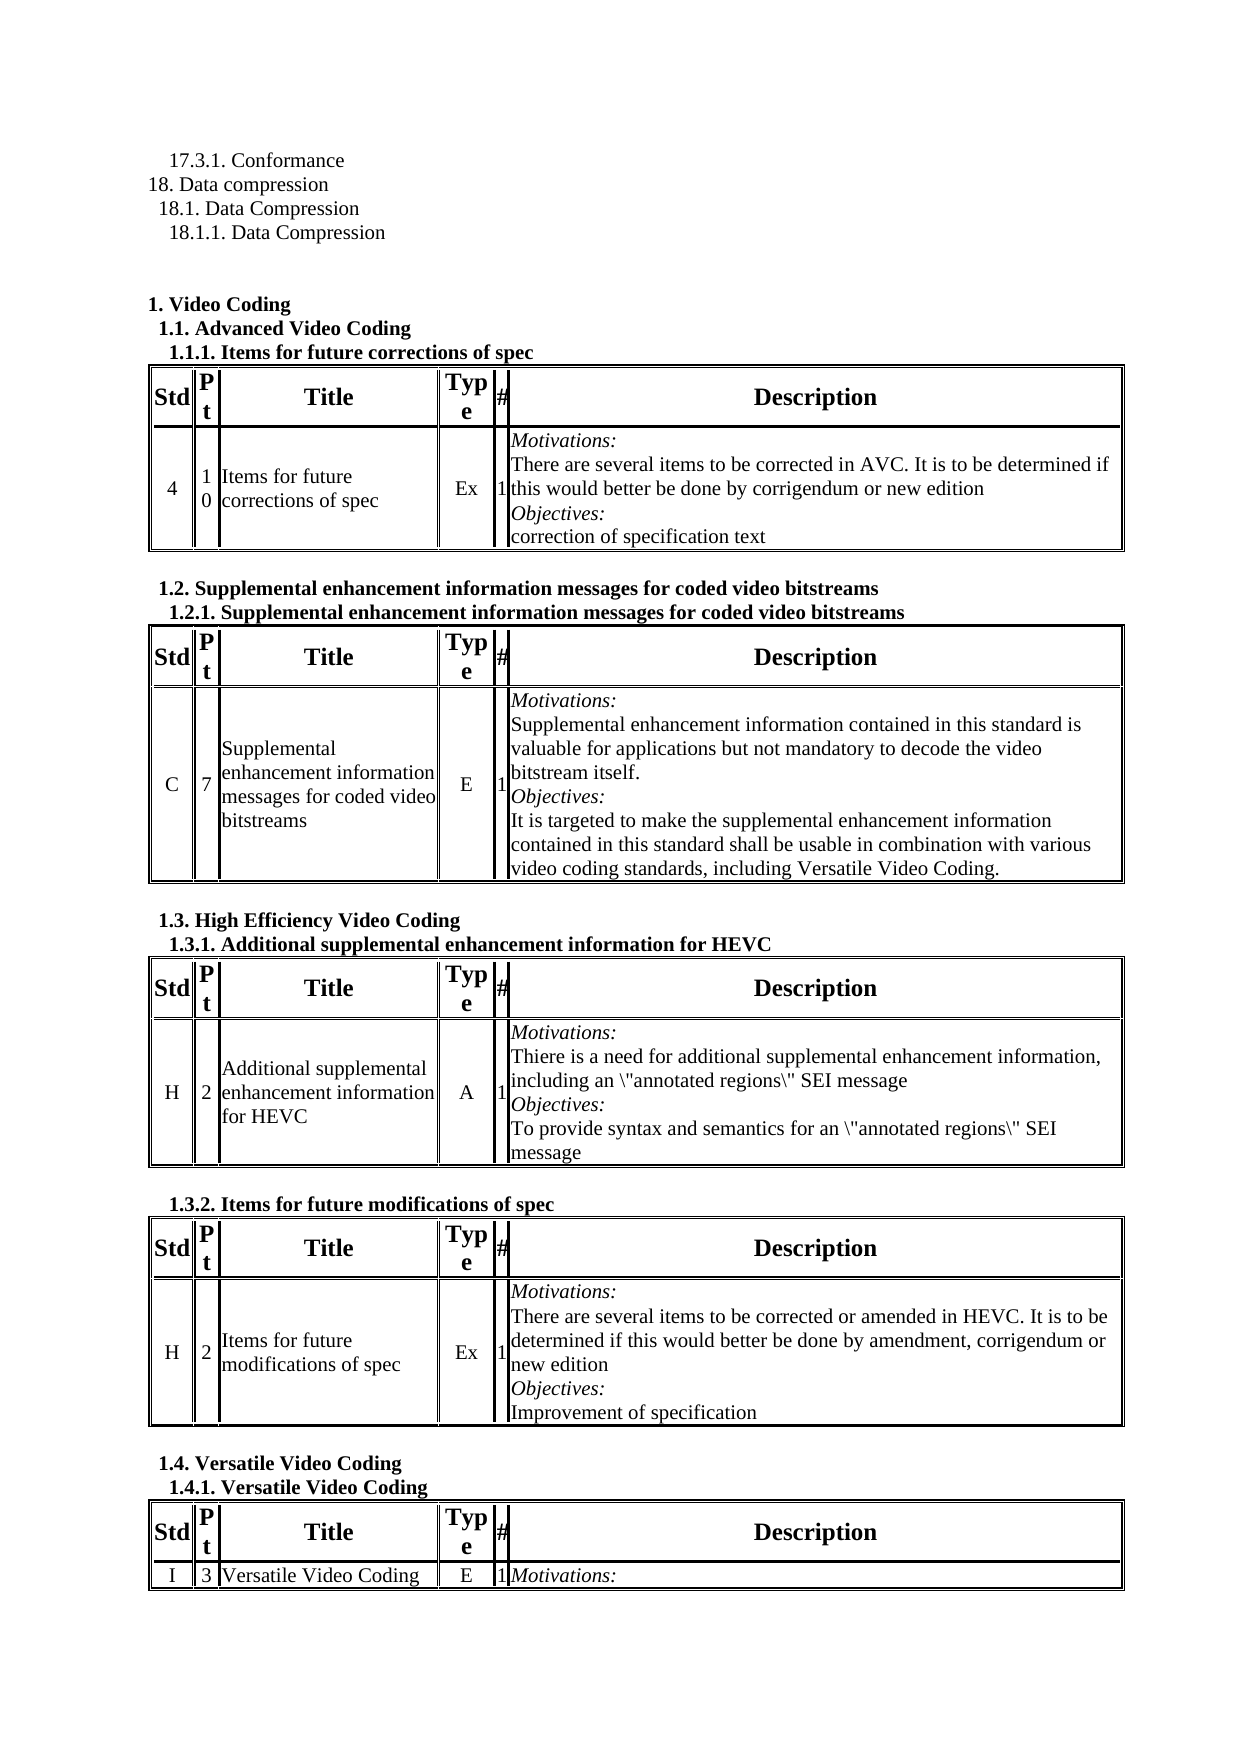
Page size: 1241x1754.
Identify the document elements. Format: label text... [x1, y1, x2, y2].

table_cell A [439, 1020, 494, 1164]
table_header Pt [194, 1501, 219, 1560]
table_header Title [219, 1503, 438, 1560]
table_cell Items for future modifications of spec [219, 1280, 438, 1424]
table_header Type [439, 368, 494, 425]
table_cell 2 [194, 1020, 219, 1164]
table_cell H [152, 1276, 194, 1424]
table_header Std [152, 626, 194, 685]
table_cell 4 [152, 425, 194, 548]
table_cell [508, 1560, 1121, 1587]
table_cell 1 [494, 1280, 508, 1424]
table_cell 2 [194, 1280, 219, 1424]
table_cell 1 [494, 428, 508, 548]
table_cell Motivations: Thiere is a need for additional supplemental enhancement information, including an \"annotated regions\" SEI message Objectives: To provide syntax and semantics for an \"annotated regions\" SEI message [508, 1017, 1123, 1164]
table_header Title [219, 1219, 438, 1276]
table_cell Items for future corrections of spec [219, 428, 438, 548]
table_cell Ex [439, 428, 494, 548]
table_header Std [152, 366, 194, 425]
table_header Description [508, 1503, 1121, 1560]
table_header Std [150, 957, 194, 1017]
table_header # [494, 959, 508, 984]
text 1.2. Supplemental enhancement information messages for coded video bitstreams 1.2.1. Supplemental enhancement information messages for coded video bitstreams [148, 552, 1122, 624]
table_cell 1 [494, 688, 508, 880]
table_header Description [508, 1219, 1121, 1276]
table_header Title [219, 627, 438, 685]
table_header Description [508, 368, 1121, 425]
table_cell H [150, 1017, 194, 1164]
table_cell E [439, 1563, 494, 1587]
table_cell Additional supplemental enhancement information for HEVC [219, 1020, 438, 1164]
table_cell Motivations: There are several items to be corrected or amended in HEVC. It is to be determined if this would better be done by amendment, corrigendum or new edition Objectives: Improvement of specification [508, 1276, 1122, 1424]
table_header # [494, 1503, 508, 1528]
table_header Std [152, 1501, 194, 1560]
table_cell Supplemental enhancement information messages for coded video bitstreams [219, 688, 438, 880]
table_header Description [508, 627, 1121, 685]
text 1.4. Versatile Video Coding 1.4.1. Versatile Video Coding [148, 1427, 1122, 1499]
table_header # [494, 368, 508, 393]
table_cell 10 [194, 428, 219, 548]
table_header Description [508, 959, 1121, 1017]
table_header Type [439, 1503, 494, 1560]
table_header Type [439, 1219, 494, 1276]
table_header Pt [194, 1217, 219, 1276]
text 1.3.2. Items for future modifications of spec [148, 1168, 1122, 1216]
table_header Std [150, 1217, 194, 1276]
table_header Type [439, 627, 494, 685]
table_cell I [152, 1560, 194, 1587]
table_cell E [439, 688, 494, 880]
table_cell Motivations: There are several items to be corrected in AVC. It is to be determined if this would better be done by corrigendum or new edition Objectives: correction of specification text [508, 425, 1121, 548]
table_cell Ex [439, 1280, 494, 1424]
table_cell 1 [494, 1563, 508, 1587]
table_header # [494, 627, 508, 653]
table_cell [219, 1563, 438, 1587]
table_header Pt [194, 957, 219, 1017]
table_header Pt [194, 626, 219, 685]
table_cell 7 [194, 688, 219, 880]
table_cell Motivations: Supplemental enhancement information contained in this standard is valuable for applications but not mandatory to decode the video bitstream itself. Objectives: It is targeted to make the supplemental enhancement information contained in this standard shall be usable in combination with various video coding standards, including Versatile Video Coding. [508, 685, 1123, 880]
table_cell C [150, 685, 194, 880]
table_cell 1 [494, 1020, 508, 1164]
table_header Title [219, 368, 438, 425]
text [148, 148, 1122, 364]
table_header Pt [194, 366, 219, 425]
table_header # [494, 1219, 508, 1244]
text 1.3. High Efficiency Video Coding 1.3.1. Additional supplemental enhancement information for HEVC [148, 884, 1122, 956]
table_header Title [219, 959, 438, 1017]
table_cell 3 [194, 1563, 219, 1587]
table_header Type [439, 959, 494, 1017]
